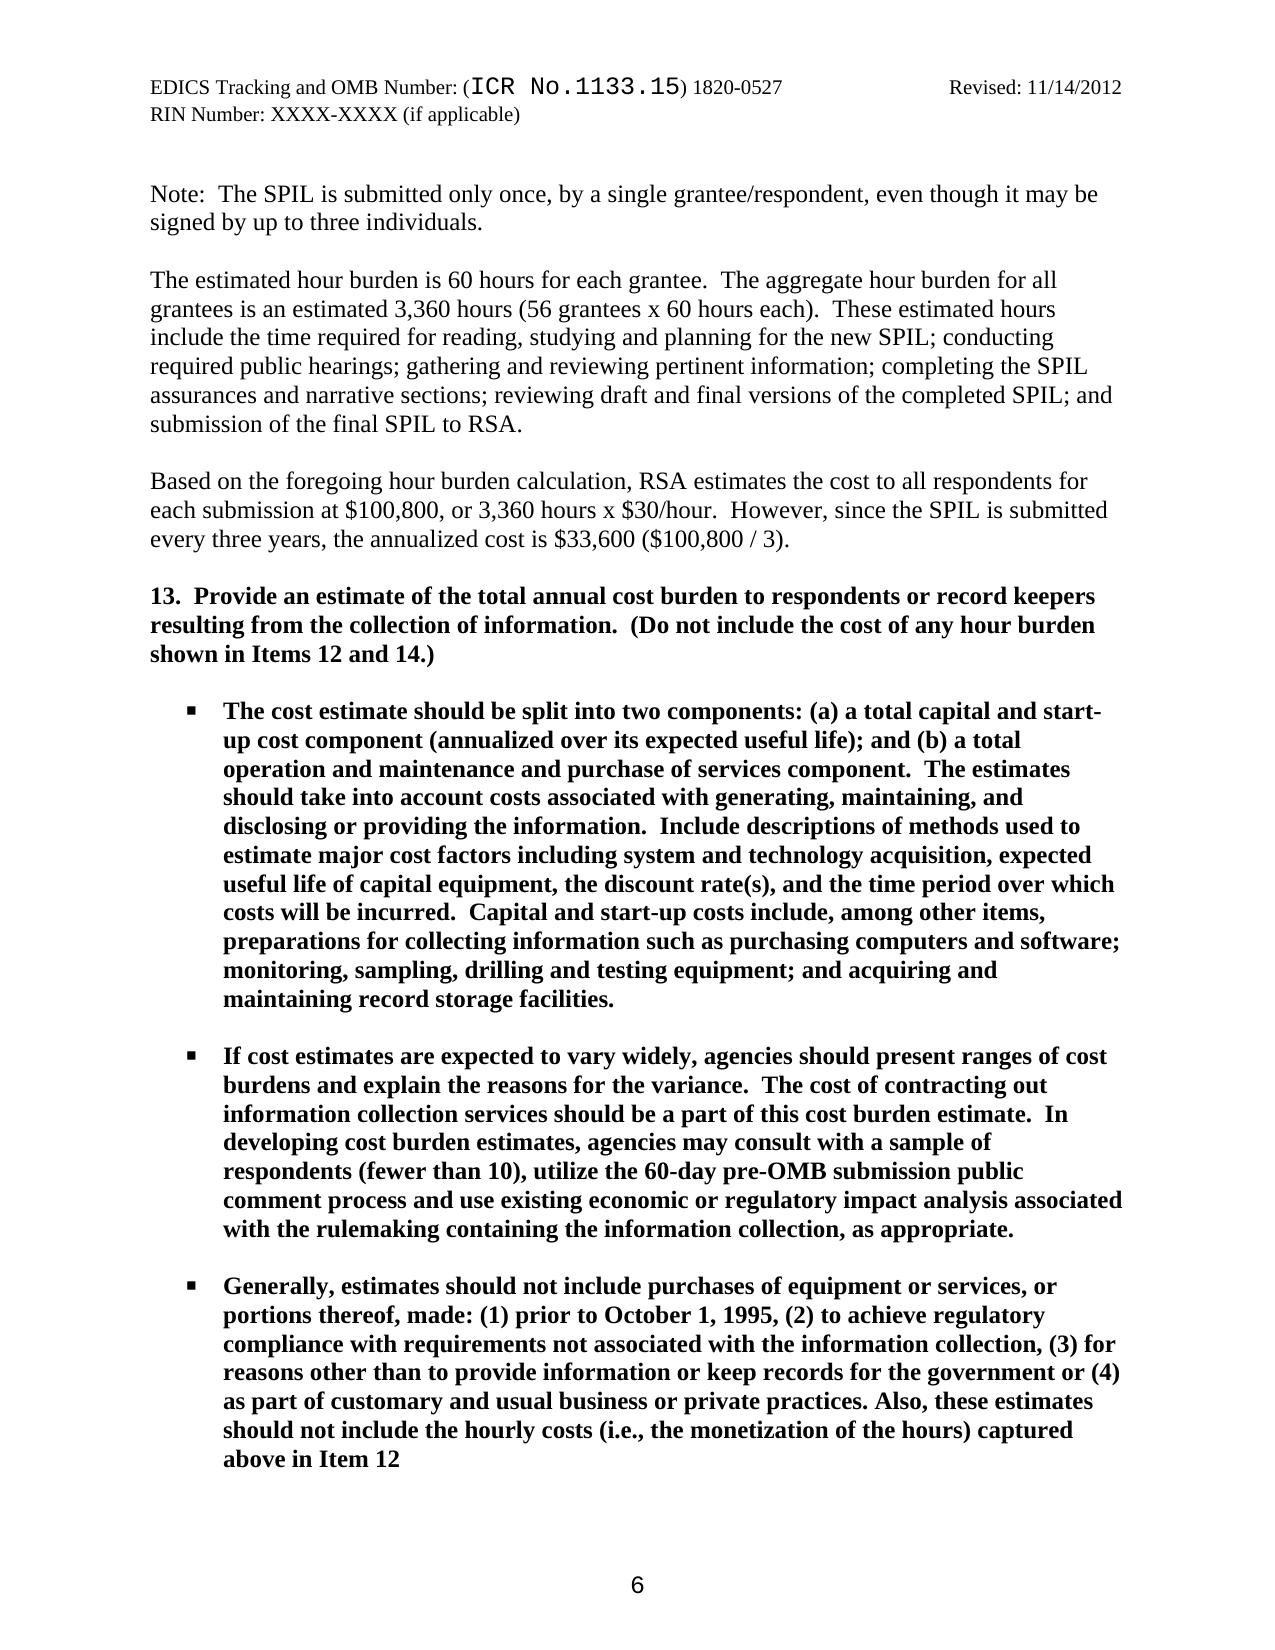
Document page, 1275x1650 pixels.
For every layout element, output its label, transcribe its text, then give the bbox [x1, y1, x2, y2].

text The estimated hour burden is 60 hours for each grantee. The aggregate hour burden for all grantees is an estimated 3,360 hours (56 grantees x 60 hours each). These estimated hours include the time required for reading, studying and planning for the new SPIL; conducting required public hearings; gathering and reviewing pertinent information; completing the SPIL assurances and narrative sections; reviewing draft and final versions of the completed SPIL; and submission of the final SPIL to RSA. [150, 265, 1125, 437]
list If cost estimates are expected to vary widely, agencies should present ranges of cost burdens and explain the reasons for the variance. The cost of contracting out information collection services should be a part of this cost burden estimate. In developing cost burden estimates, agencies may consult with a sample of respondents (fewer than 10), utilize the 60-day pre-OMB submission public comment process and use existing economic or regulatory impact analysis associated with the rulemaking containing the information collection, as appropriate. [185, 1041, 1125, 1242]
text Note: The SPIL is submitted only once, by a single grantee/respondent, even though it may be signed by up to three individuals. [150, 179, 1125, 236]
text 13. Provide an estimate of the total annual cost burden to respondents or record keepers resulting from the collection of information. (Do not include the cost of any hour burden shown in Items 12 and 14.) [150, 581, 1125, 667]
list Generally, estimates should not include purchases of equipment or services, or portions thereof, made: (1) prior to October 1, 1995, (2) to achieve regulatory compliance with requirements not associated with the information collection, (3) for reasons other than to provide information or keep records for the government or (4) as part of customary and usual business or private practices. Also, these estimates should not include the hourly costs (i.e., the monetization of the hours) captured above in Item 12 [185, 1271, 1125, 1472]
text Based on the foregoing hour burden calculation, RSA estimates the cost to all respondents for each submission at $100,800, or 3,360 hours x $30/hour. However, since the SPIL is submitted every three years, the annualized cost is $33,600 ($100,800 / 3). [150, 466, 1125, 552]
list The cost estimate should be split into two components: (a) a total capital and start-up cost component (annualized over its expected useful life); and (b) a total operation and maintenance and purchase of services component. The estimates should take into account costs associated with generating, maintaining, and disclosing or providing the information. Include descriptions of methods used to estimate major cost factors including system and technology acquisition, expected useful life of capital equipment, the discount rate(s), and the time period over which costs will be incurred. Capital and start-up costs include, among other items, preparations for collecting information such as purchasing computers and software; monitoring, sampling, drilling and testing equipment; and acquiring and maintaining record storage facilities. [185, 696, 1125, 1012]
